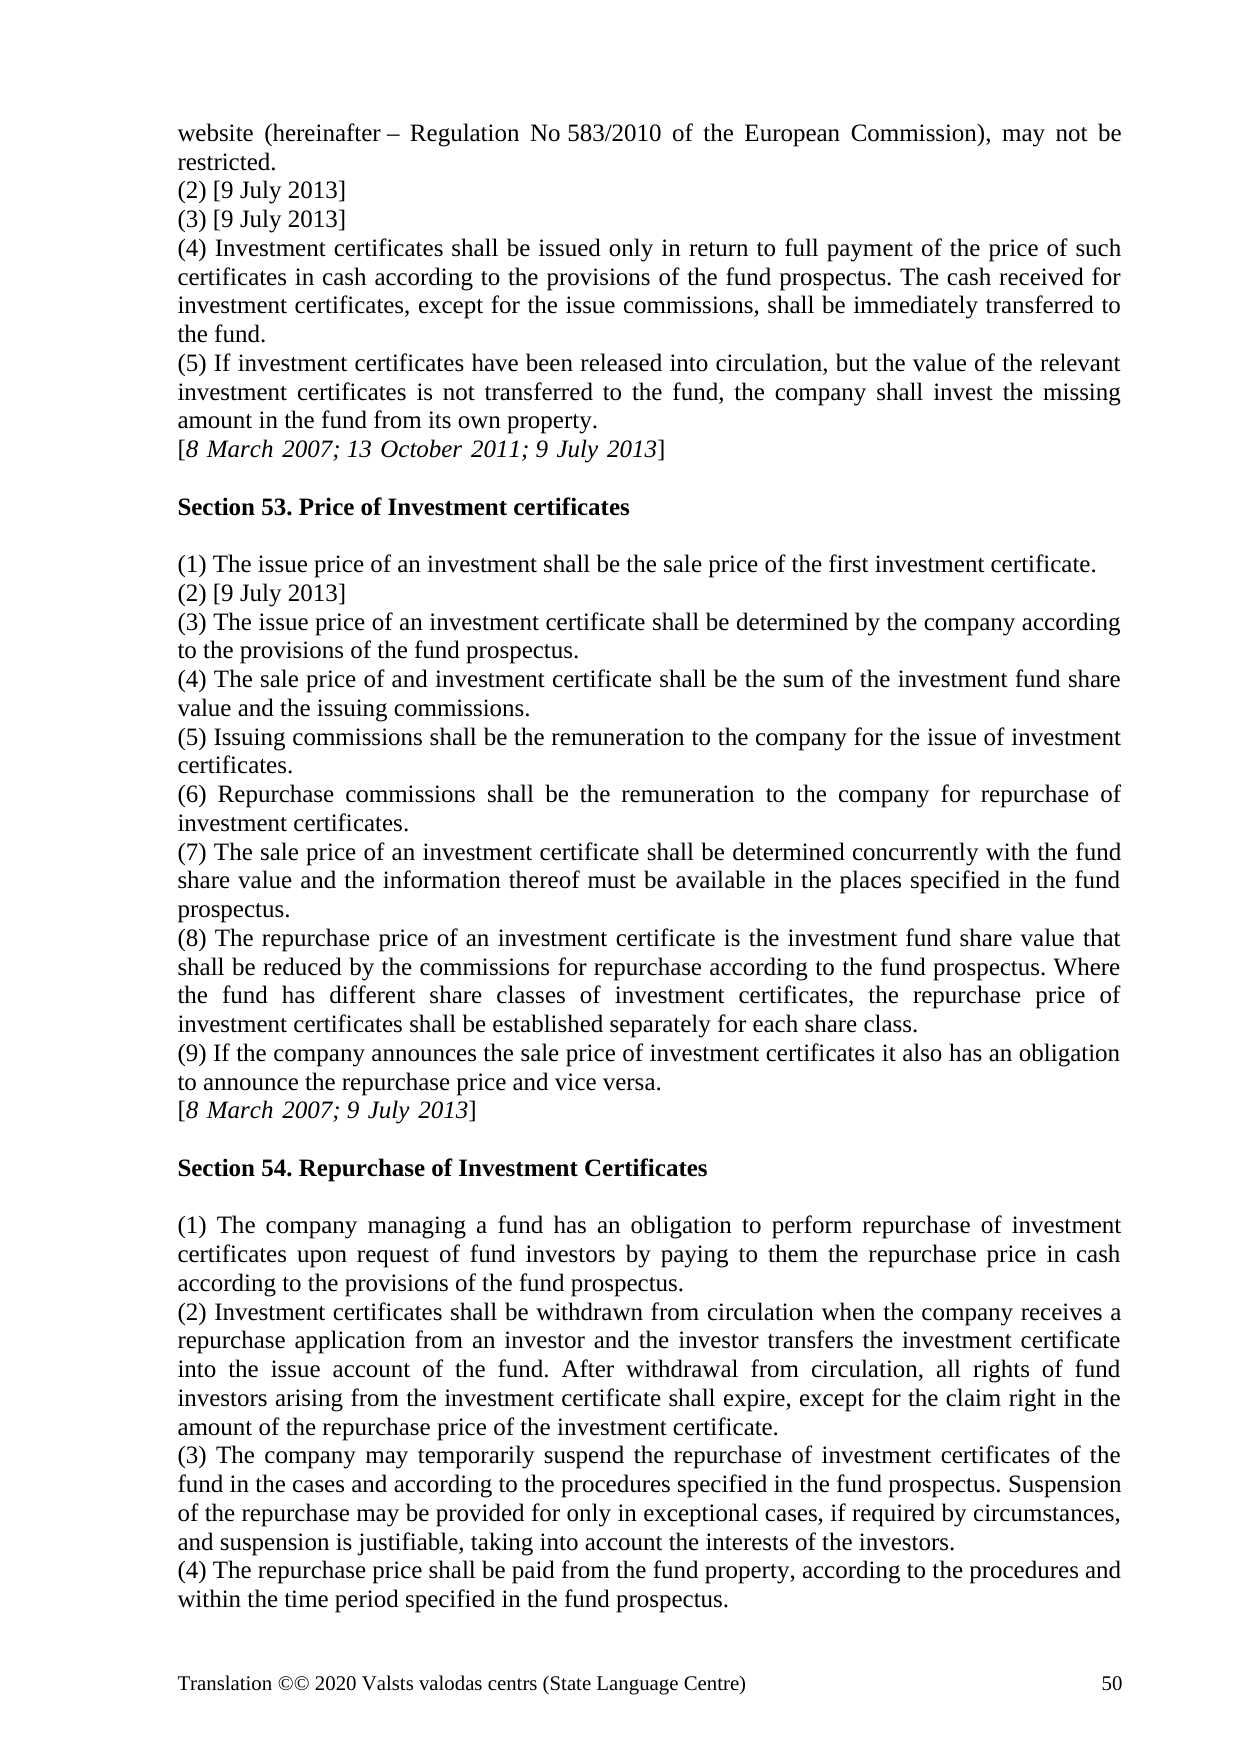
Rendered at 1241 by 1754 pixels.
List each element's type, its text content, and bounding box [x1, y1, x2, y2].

text (3) [9 July 2013] [177, 204, 1122, 233]
text (2) [9 July 2013] [177, 176, 1122, 204]
text (9) If the company announces the sale price of investment certificates it also has an obligation to announce the repurchase price and vice versa. [177, 1038, 1122, 1096]
text (5) Issuing commissions shall be the remuneration to the company for the issue of investment certificates. [177, 722, 1122, 779]
text (6) Repurchase commissions shall be the remuneration to the company for repurchase of investment certificates. [177, 779, 1122, 837]
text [177, 118, 1122, 176]
text (5) If investment certificates have been released into circulation, but the value of the relevant investment certificates is not transferred to the fund, the company shall invest the missing amount in the fund from its own property. [177, 348, 1122, 434]
text [8 March 2007; 9 July 2013] [177, 1096, 1122, 1124]
text (2) Investment certificates shall be withdrawn from circulation when the company receives a repurchase application from an investor and the investor transfers the investment certificate into the issue account of the fund. After withdrawal from circulation, all rights of fund investors arising from the investment certificate shall expire, except for the claim right in the amount of the repurchase price of the investment certificate. [177, 1297, 1122, 1441]
text (4) Investment certificates shall be issued only in return to full payment of the price of such certificates in cash according to the provisions of the fund prospectus. The cash received for investment certificates, except for the issue commissions, shall be immediately transferred to the fund. [177, 233, 1122, 348]
text Section 53. Price of Investment certificates [177, 492, 1122, 521]
text (4) The sale price of and investment certificate shall be the sum of the investment fund share value and the issuing commissions. [177, 664, 1122, 722]
text (1) The company managing a fund has an obligation to perform repurchase of investment certificates upon request of fund investors by paying to them the repurchase price in cash according to the provisions of the fund prospectus. [177, 1211, 1122, 1297]
text (2) [9 July 2013] [177, 578, 1122, 607]
text (1) The issue price of an investment shall be the sale price of the first investment certificate. [177, 549, 1122, 578]
text Section 54. Repurchase of Investment Certificates [177, 1153, 1122, 1182]
text (4) The repurchase price shall be paid from the fund property, according to the procedures and within the time period specified in the fund prospectus. [177, 1556, 1122, 1613]
text (7) The sale price of an investment certificate shall be determined concurrently with the fund share value and the information thereof must be available in the places specified in the fund prospectus. [177, 837, 1122, 923]
text [8 March 2007; 13 October 2011; 9 July 2013] [177, 434, 1122, 463]
text (8) The repurchase price of an investment certificate is the investment fund share value that shall be reduced by the commissions for repurchase according to the fund prospectus. Where the fund has different share classes of investment certificates, the repurchase price of investment certificates shall be established separately for each share class. [177, 923, 1122, 1038]
text (3) The issue price of an investment certificate shall be determined by the company according to the provisions of the fund prospectus. [177, 607, 1122, 664]
text (3) The company may temporarily suspend the repurchase of investment certificates of the fund in the cases and according to the procedures specified in the fund prospectus. Suspension of the repurchase may be provided for only in exceptional cases, if required by circumstances, and suspension is justifiable, taking into account the interests of the investors. [177, 1441, 1122, 1556]
